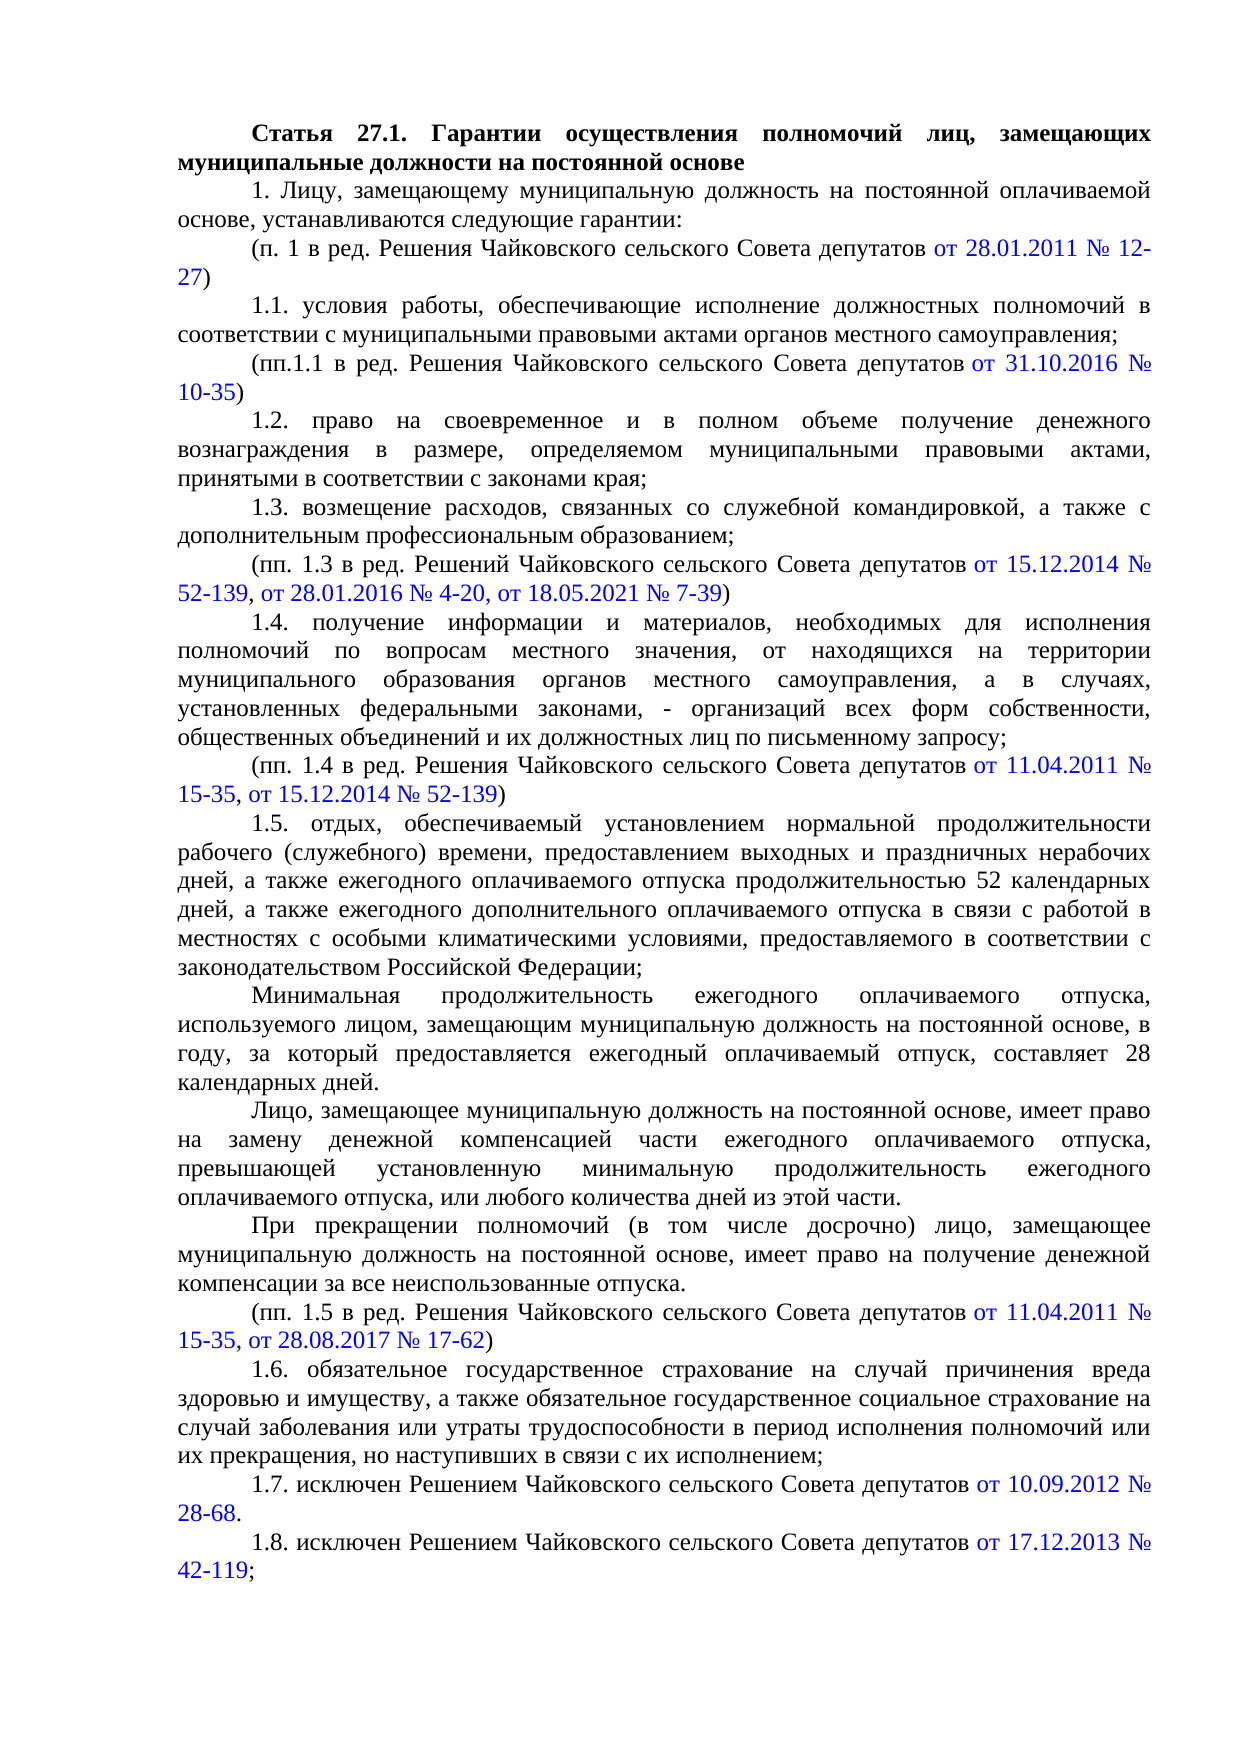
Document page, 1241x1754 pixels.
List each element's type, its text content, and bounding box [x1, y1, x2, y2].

text (пп. 1.4 в ред. Решения Чайковского сельского Совета депутатов от 11.04.2011 № 15-35, от 15.12.2014 № 52-139) [177, 751, 1152, 808]
text (пп. 1.5 в ред. Решения Чайковского сельского Совета депутатов от 11.04.2011 № 15-35, от 28.08.2017 № 17-62) [177, 1297, 1152, 1354]
text (пп. 1.3 в ред. Решений Чайковского сельского Совета депутатов от 15.12.2014 № 52-139, от 28.01.2016 № 4-20, от 18.05.2021 № 7-39) [177, 549, 1152, 607]
text При прекращении полномочий (в том числе досрочно) лицо, замещающее муниципальную должность на постоянной основе, имеет право на получение денежной компенсации за все неиспользованные отпуска. [177, 1211, 1152, 1297]
text (пп.1.1 в ред. Решения Чайковского сельского Совета депутатов от 31.10.2016 № 10-35) [177, 348, 1152, 406]
text 1.6. обязательное государственное страхование на случай причинения вреда здоровью и имуществу, а также обязательное государственное социальное страхование на случай заболевания или утраты трудоспособности в период исполнения полномочий или их прекращения, но наступивших в связи с их исполнением; [177, 1354, 1152, 1469]
text Лицо, замещающее муниципальную должность на постоянной основе, имеет право на замену денежной компенсацией части ежегодного оплачиваемого отпуска, превышающей установленную минимальную продолжительность ежегодного оплачиваемого отпуска, или любого количества дней из этой части. [177, 1096, 1152, 1211]
text 1.3. возмещение расходов, связанных со служебной командировкой, а также с дополнительным профессиональным образованием; [177, 492, 1152, 549]
text 1.2. право на своевременное и в полном объеме получение денежного вознаграждения в размере, определяемом муниципальными правовыми актами, принятыми в соответствии с законами края; [177, 406, 1152, 492]
text 1.7. исключен Решением Чайковского сельского Совета депутатов от 10.09.2012 № 28-68. [177, 1469, 1152, 1527]
text (п. 1 в ред. Решения Чайковского сельского Совета депутатов от 28.01.2011 № 12-27) [177, 233, 1152, 291]
text 1.5. отдых, обеспечиваемый установлением нормальной продолжительности рабочего (служебного) времени, предоставлением выходных и праздничных нерабочих дней, а также ежегодного оплачиваемого отпуска продолжительностью 52 календарных дней, а также ежегодного дополнительного оплачиваемого отпуска в связи с работой в местностях с особыми климатическими условиями, предоставляемого в соответствии с законодательством Российской Федерации; [177, 808, 1152, 981]
text 1.1. условия работы, обеспечивающие исполнение должностных полномочий в соответствии с муниципальными правовыми актами органов местного самоуправления; [177, 291, 1152, 348]
text Статья 27.1. Гарантии осуществления полномочий лиц, замещающих муниципальные должности на постоянной основе [177, 118, 1152, 176]
text 1.8. исключен Решением Чайковского сельского Совета депутатов от 17.12.2013 № 42-119; [177, 1527, 1152, 1584]
text Минимальная продолжительность ежегодного оплачиваемого отпуска, используемого лицом, замещающим муниципальную должность на постоянной основе, в году, за который предоставляется ежегодный оплачиваемый отпуск, составляет 28 календарных дней. [177, 981, 1152, 1096]
text 1.4. получение информации и материалов, необходимых для исполнения полномочий по вопросам местного значения, от находящихся на территории муниципального образования органов местного самоуправления, а в случаях, установленных федеральными законами, - организаций всех форм собственности, общественных объединений и их должностных лиц по письменному запросу; [177, 607, 1152, 751]
text 1. Лицу, замещающему муниципальную должность на постоянной оплачиваемой основе, устанавливаются следующие гарантии: [177, 176, 1152, 233]
